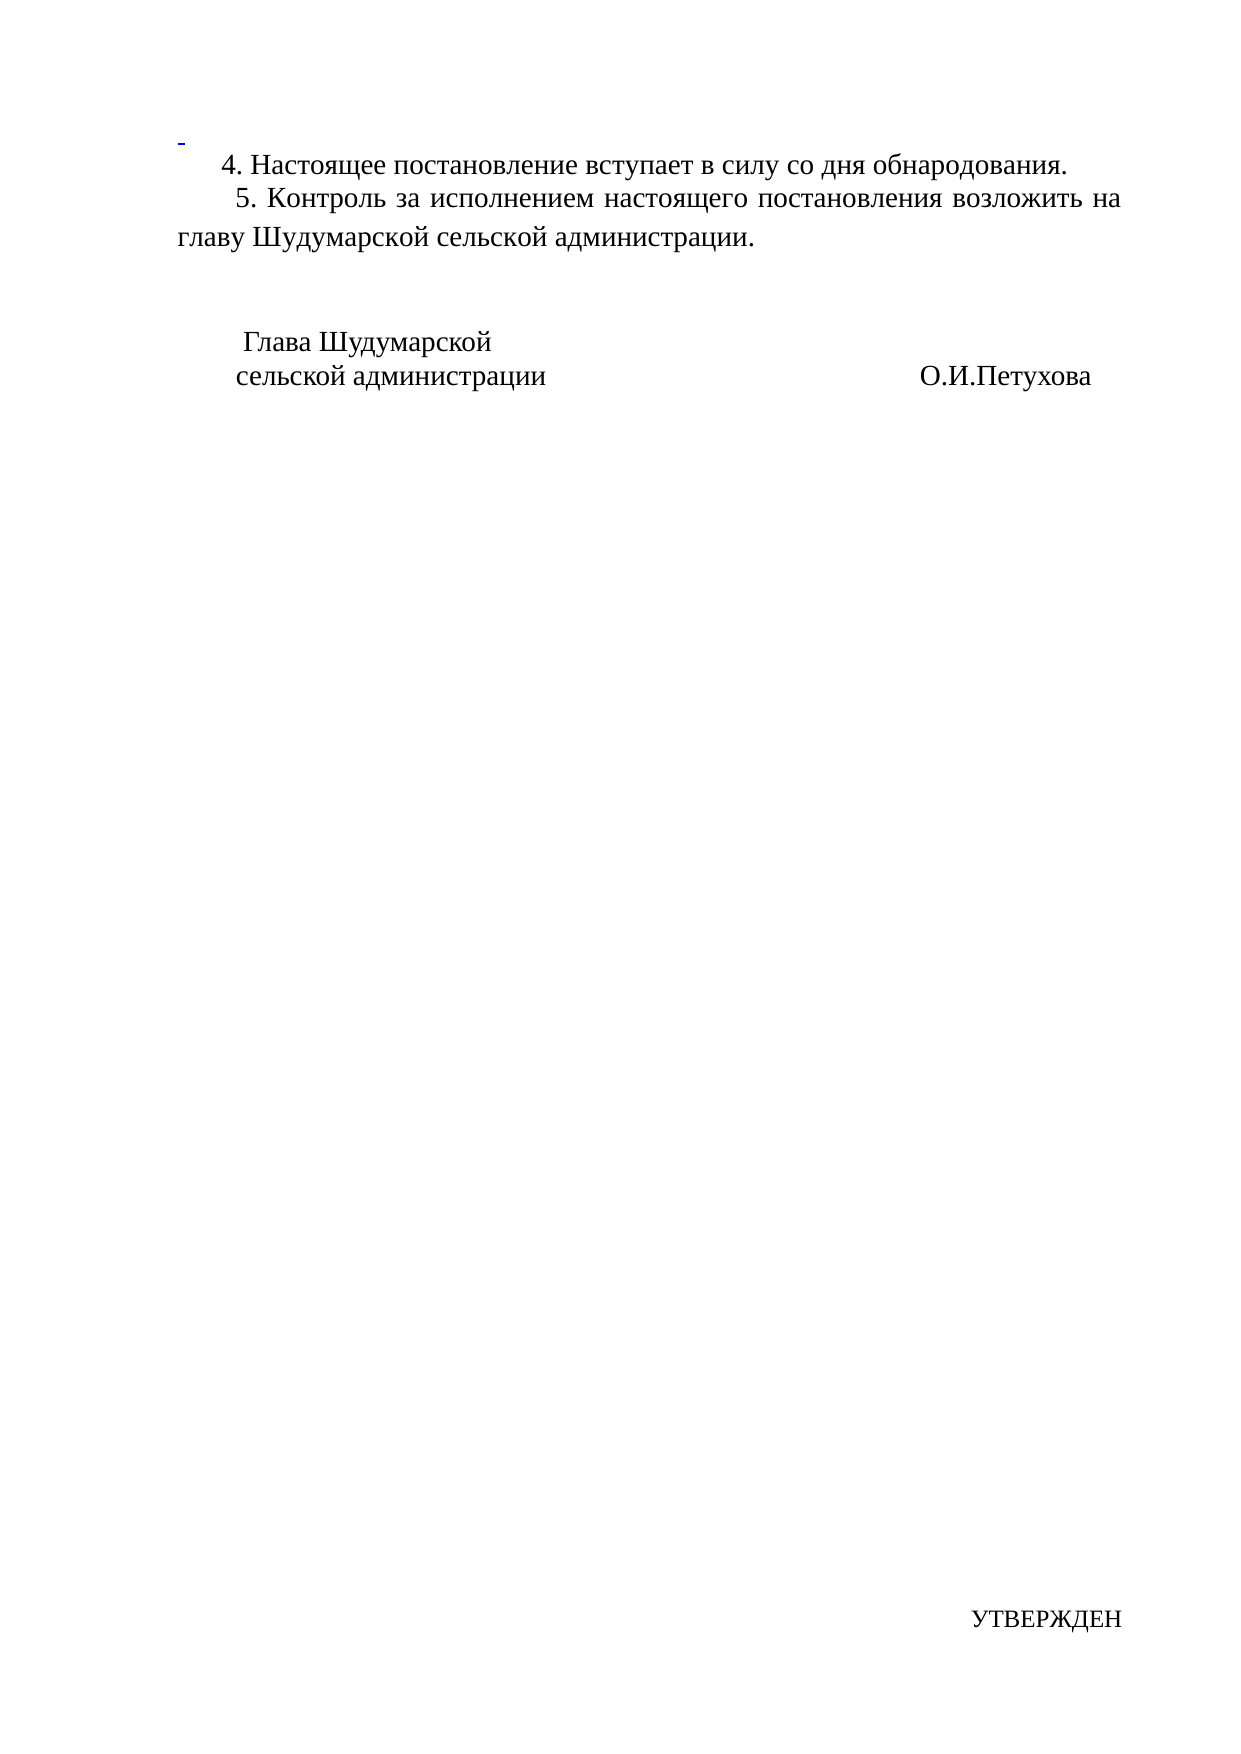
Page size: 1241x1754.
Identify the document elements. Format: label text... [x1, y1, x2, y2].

text Глава Шудумарской [177, 324, 1122, 358]
text 5. Контроль за исполнением настоящего постановления возложить на главу Шудумарской сельской администрации. [177, 180, 1122, 252]
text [177, 1604, 1122, 1633]
text 4. Настоящее постановление вступает в силу со дня обнародования. [177, 147, 1122, 180]
text сельской администрации О.И.Петухова [177, 358, 1122, 392]
